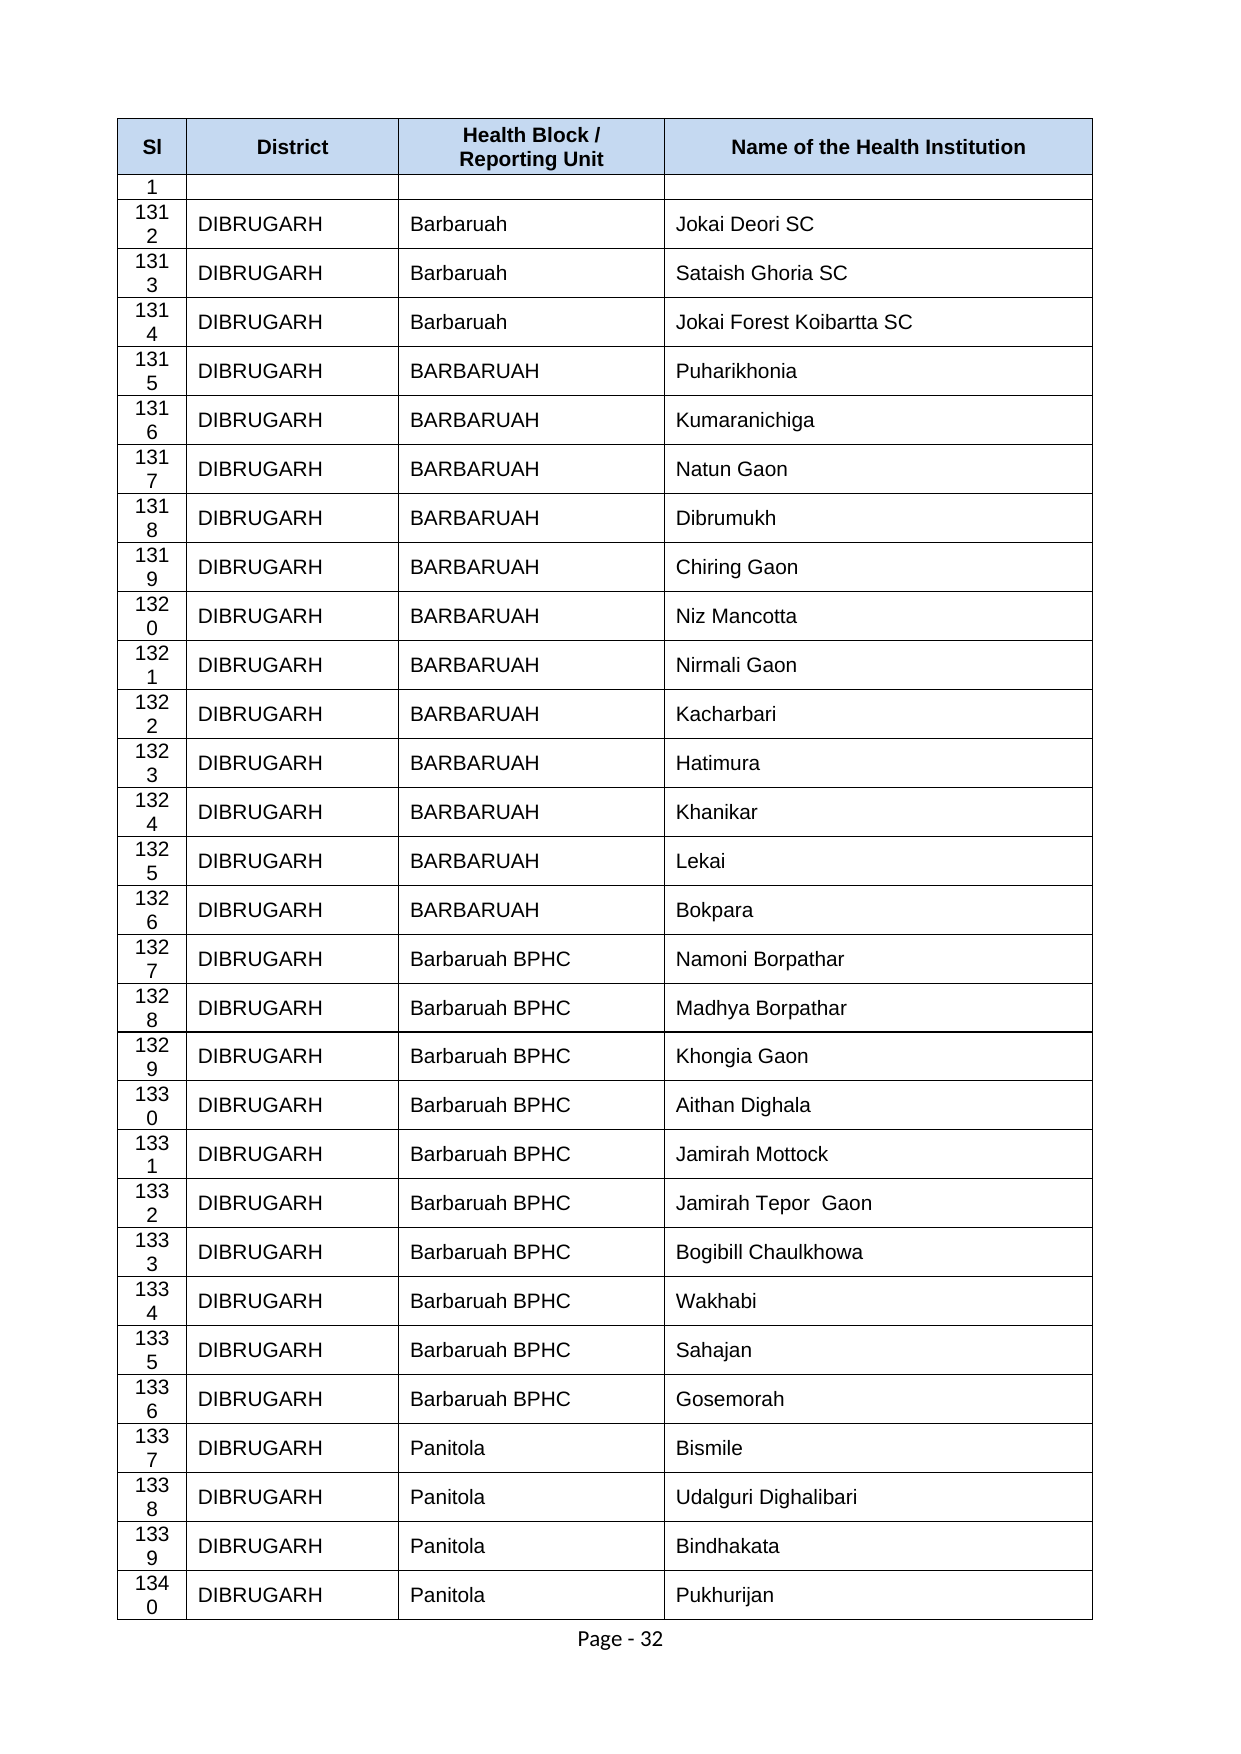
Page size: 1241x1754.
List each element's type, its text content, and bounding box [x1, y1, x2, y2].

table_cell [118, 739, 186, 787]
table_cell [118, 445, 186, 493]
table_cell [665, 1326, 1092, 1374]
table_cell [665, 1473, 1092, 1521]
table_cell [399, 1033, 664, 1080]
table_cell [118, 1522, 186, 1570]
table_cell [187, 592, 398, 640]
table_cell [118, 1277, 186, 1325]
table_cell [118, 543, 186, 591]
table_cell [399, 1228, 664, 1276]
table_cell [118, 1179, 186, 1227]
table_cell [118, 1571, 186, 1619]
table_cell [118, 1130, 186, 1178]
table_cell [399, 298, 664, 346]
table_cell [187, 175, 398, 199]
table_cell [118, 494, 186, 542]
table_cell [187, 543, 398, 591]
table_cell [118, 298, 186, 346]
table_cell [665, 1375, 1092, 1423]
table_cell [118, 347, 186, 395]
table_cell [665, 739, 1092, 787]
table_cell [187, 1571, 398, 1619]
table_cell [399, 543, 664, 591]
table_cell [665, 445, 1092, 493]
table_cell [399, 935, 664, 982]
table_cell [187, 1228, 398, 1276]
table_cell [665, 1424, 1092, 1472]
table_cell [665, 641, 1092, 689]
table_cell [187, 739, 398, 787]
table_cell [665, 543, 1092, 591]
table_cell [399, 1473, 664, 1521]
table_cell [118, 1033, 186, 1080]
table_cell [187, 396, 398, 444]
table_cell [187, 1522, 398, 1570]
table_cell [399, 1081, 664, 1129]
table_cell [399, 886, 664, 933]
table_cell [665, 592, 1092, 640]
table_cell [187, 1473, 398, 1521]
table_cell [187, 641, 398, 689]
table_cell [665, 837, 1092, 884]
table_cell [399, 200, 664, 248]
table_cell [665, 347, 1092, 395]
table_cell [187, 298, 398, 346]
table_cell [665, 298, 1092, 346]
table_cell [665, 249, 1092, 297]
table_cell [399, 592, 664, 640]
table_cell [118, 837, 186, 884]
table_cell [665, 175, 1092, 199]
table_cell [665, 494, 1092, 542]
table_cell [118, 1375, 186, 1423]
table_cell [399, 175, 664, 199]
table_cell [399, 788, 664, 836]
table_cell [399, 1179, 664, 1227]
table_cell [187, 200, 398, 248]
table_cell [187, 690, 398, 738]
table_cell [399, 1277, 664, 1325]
table_header Name of the Health Institution [665, 119, 1092, 174]
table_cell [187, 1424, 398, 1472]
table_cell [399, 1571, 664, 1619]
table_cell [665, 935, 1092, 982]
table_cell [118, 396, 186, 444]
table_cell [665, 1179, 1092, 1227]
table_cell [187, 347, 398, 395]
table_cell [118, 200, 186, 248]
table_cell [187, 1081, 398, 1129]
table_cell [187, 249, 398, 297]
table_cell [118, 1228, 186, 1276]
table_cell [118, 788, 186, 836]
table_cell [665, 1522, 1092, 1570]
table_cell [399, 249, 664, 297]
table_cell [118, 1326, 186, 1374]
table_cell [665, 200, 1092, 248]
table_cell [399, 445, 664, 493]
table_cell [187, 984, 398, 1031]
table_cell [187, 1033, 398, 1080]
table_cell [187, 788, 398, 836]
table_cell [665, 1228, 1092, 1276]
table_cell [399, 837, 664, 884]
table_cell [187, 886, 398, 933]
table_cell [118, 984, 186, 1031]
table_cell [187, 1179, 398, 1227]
table_header District [187, 119, 398, 174]
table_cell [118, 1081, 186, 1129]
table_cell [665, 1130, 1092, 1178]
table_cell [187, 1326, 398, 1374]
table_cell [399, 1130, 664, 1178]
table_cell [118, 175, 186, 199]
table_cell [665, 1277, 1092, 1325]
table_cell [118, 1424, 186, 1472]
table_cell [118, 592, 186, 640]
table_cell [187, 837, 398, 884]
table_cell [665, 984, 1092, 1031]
table_header Health Block / Reporting Unit [399, 119, 664, 174]
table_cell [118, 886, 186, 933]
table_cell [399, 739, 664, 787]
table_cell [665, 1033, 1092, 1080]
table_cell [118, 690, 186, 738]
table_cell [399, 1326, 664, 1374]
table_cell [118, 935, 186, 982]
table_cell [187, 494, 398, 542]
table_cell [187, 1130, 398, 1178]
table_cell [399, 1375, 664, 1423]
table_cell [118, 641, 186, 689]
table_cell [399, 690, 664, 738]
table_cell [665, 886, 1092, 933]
table_header Sl [118, 119, 186, 174]
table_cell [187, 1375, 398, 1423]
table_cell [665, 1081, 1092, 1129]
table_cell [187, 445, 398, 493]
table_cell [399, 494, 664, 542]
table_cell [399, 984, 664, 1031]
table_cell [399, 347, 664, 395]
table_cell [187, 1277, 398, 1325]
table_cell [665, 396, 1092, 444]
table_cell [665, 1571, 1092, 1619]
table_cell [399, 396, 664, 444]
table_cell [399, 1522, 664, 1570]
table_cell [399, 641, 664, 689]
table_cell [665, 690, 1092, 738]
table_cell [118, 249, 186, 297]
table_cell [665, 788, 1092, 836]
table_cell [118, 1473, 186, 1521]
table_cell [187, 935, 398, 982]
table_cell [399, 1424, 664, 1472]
